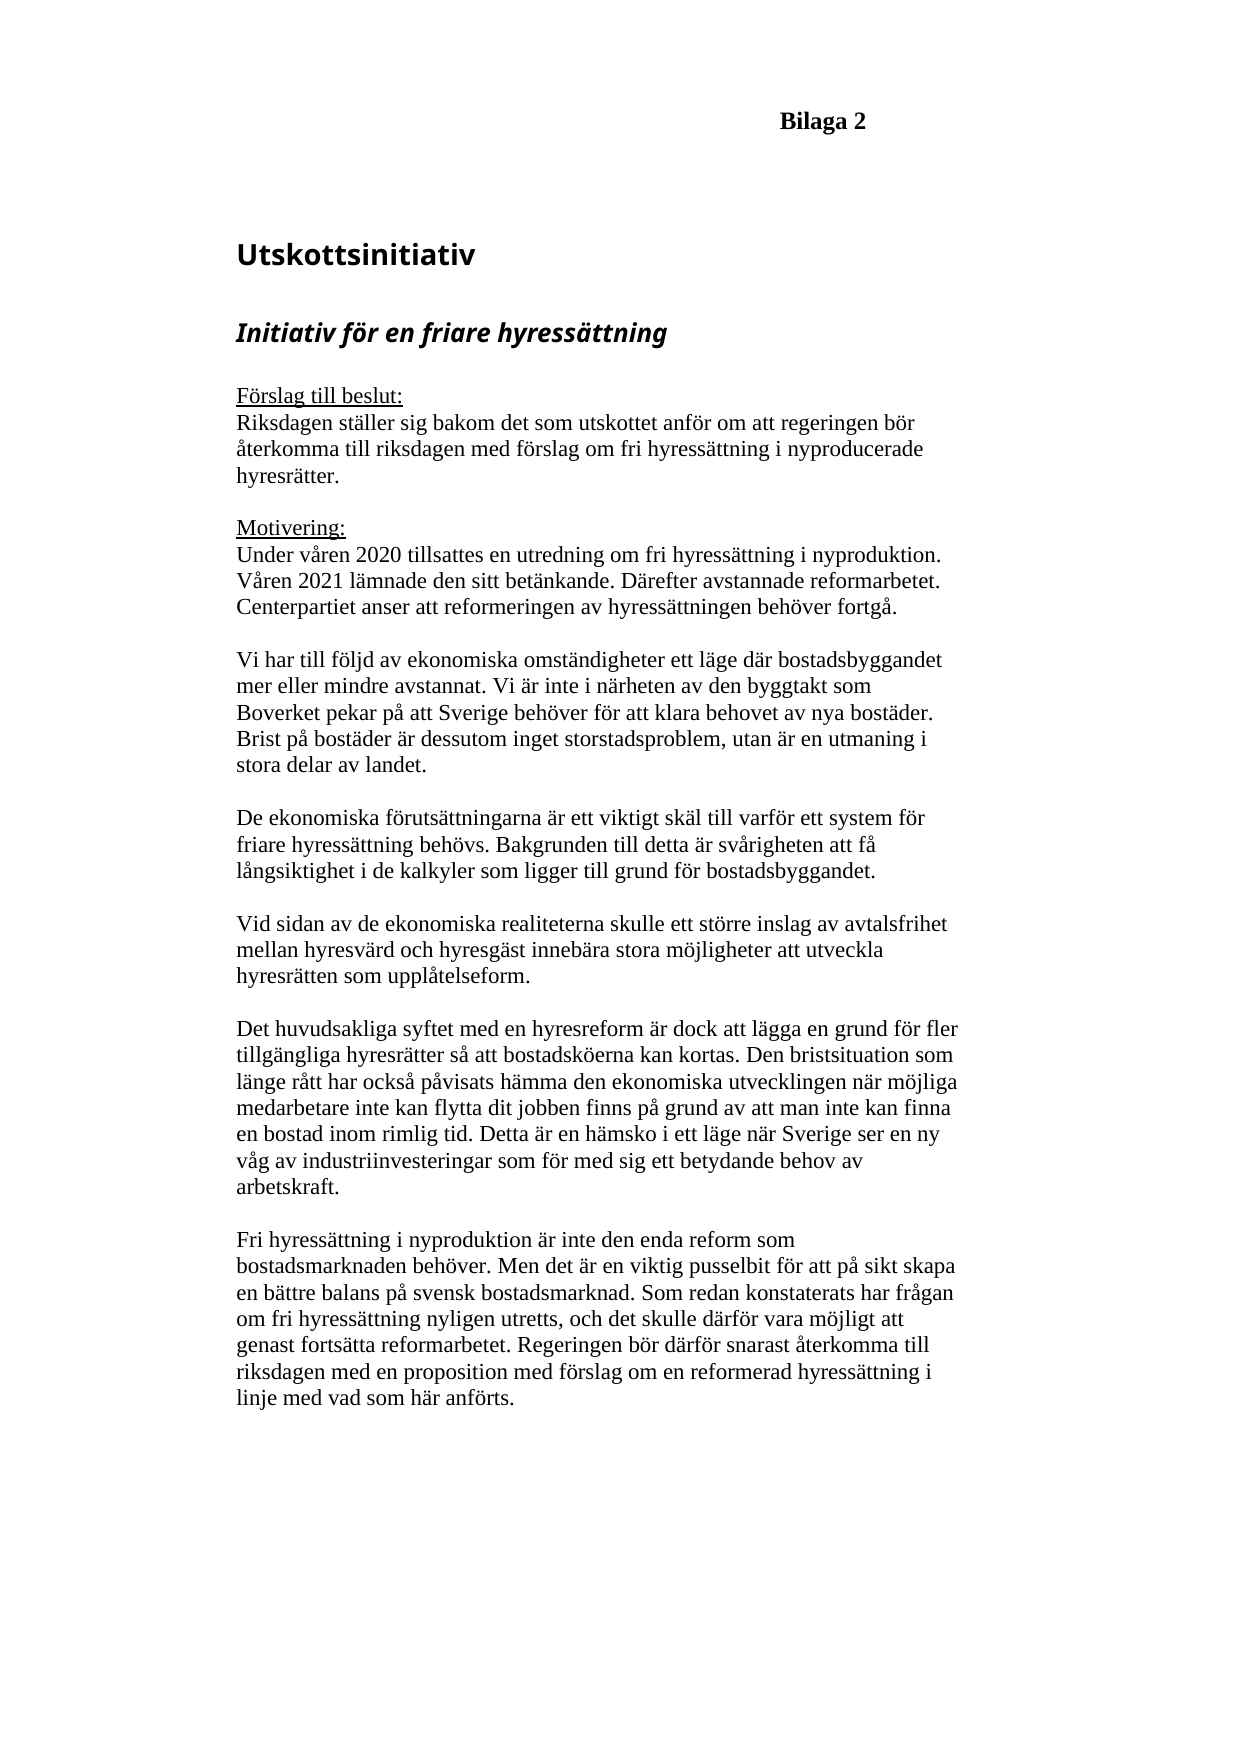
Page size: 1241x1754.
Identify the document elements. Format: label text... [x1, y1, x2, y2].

text De ekonomiska förutsättningarna är ett viktigt skäl till varför ett system för friare hyressättning behövs. Bakgrunden till detta är svårigheten att få långsiktighet i de kalkyler som ligger till grund för bostadsbyggandet. [236, 804, 960, 883]
text Bilaga 2 [236, 106, 960, 135]
text Utskottsinitiativ [236, 234, 960, 273]
text Motivering: [236, 514, 960, 541]
text Förslag till beslut: [236, 383, 960, 409]
text Initiativ för en friare hyressättning [236, 314, 960, 350]
text Vi har till följd av ekonomiska omständigheter ett läge där bostadsbyggandet mer eller mindre avstannat. Vi är inte i närheten av den byggtakt som Boverket pekar på att Sverige behöver för att klara behovet av nya bostäder. Brist på bostäder är dessutom inget storstadsproblem, utan är en utmaning i stora delar av landet. [236, 646, 960, 778]
text Under våren 2020 tillsattes en utredning om fri hyressättning i nyproduktion. Våren 2021 lämnade den sitt betänkande. Därefter avstannade reformarbetet. Centerpartiet anser att reformeringen av hyressättningen behöver fortgå. [236, 541, 960, 620]
text Fri hyressättning i nyproduktion är inte den enda reform som bostadsmarknaden behöver. Men det är en viktig pusselbit för att på sikt skapa en bättre balans på svensk bostadsmarknad. Som redan konstaterats har frågan om fri hyressättning nyligen utretts, och det skulle därför vara möjligt att genast fortsätta reformarbetet. Regeringen bör därför snarast återkomma till riksdagen med en proposition med förslag om en reformerad hyressättning i linje med vad som här anförts. [236, 1226, 960, 1410]
text Vid sidan av de ekonomiska realiteterna skulle ett större inslag av avtalsfrihet mellan hyresvärd och hyresgäst innebära stora möjligheter att utveckla hyresrätten som upplåtelseform. [236, 910, 960, 989]
text Riksdagen ställer sig bakom det som utskottet anför om att regeringen bör återkomma till riksdagen med förslag om fri hyressättning i nyproducerade hyresrätter. [236, 409, 960, 488]
text Det huvudsakliga syftet med en hyresreform är dock att lägga en grund för fler tillgängliga hyresrätter så att bostadsköerna kan kortas. Den bristsituation som länge rått har också påvisats hämma den ekonomiska utvecklingen när möjliga medarbetare inte kan flytta dit jobben finns på grund av att man inte kan finna en bostad inom rimlig tid. Detta är en hämsko i ett läge när Sverige ser en ny våg av industriinvesteringar som för med sig ett betydande behov av arbetskraft. [236, 1015, 960, 1199]
